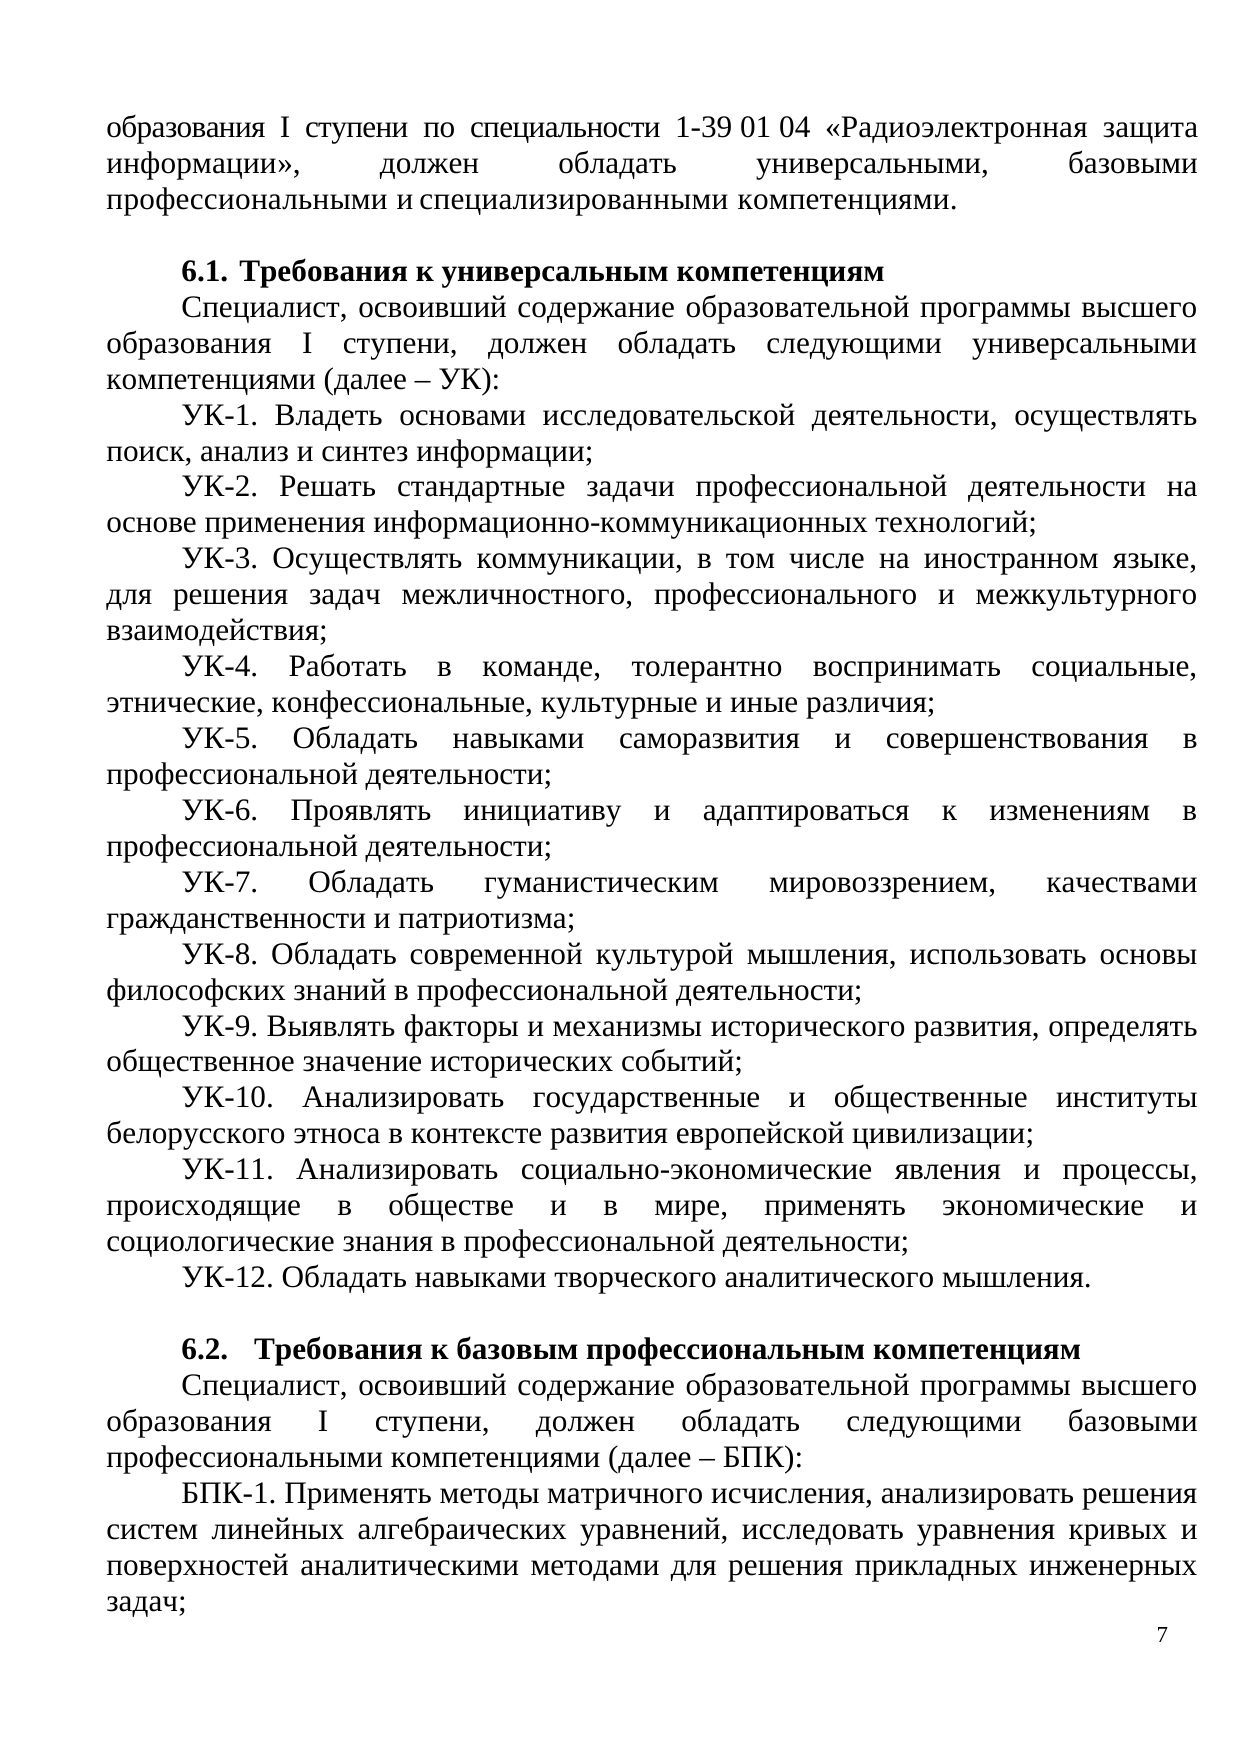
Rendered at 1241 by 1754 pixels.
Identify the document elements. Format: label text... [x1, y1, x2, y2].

text БПК-1. Применять методы матричного исчисления, анализировать решения систем линейных алгебраических уравнений, исследовать уравнения кривых и поверхностей аналитическими методами для решения прикладных инженерных задач; [106, 1474, 1198, 1618]
text Специалист, освоивший содержание образовательной программы высшего образования I ступени, должен обладать следующими универсальными компетенциями (далее – УК): [106, 288, 1198, 396]
text УК-4. Работать в команде, толерантно воспринимать социальные, этнические, конфессиональные, культурные и иные различия; [106, 647, 1198, 719]
text УК-1. Владеть основами исследовательской деятельности, осуществлять поиск, анализ и синтез информации; [106, 396, 1198, 468]
text УК-12. Обладать навыками творческого аналитического мышления. [106, 1258, 1198, 1294]
list Требования к базовым профессиональным компетенциям [106, 1330, 1198, 1366]
text УК-5. Обладать навыками саморазвития и совершенствования в профессиональной деятельности; [106, 719, 1198, 791]
text УК-11. Анализировать социально-экономические явления и процессы, происходящие в обществе и в мире, применять экономические и социологические знания в профессиональной деятельности; [106, 1151, 1198, 1258]
text Специалист, освоивший содержание образовательной программы высшего образования I ступени, должен обладать следующими базовыми профессиональными компетенциями (далее – БПК): [106, 1366, 1198, 1474]
text УК-6. Проявлять инициативу и адаптироваться к изменениям в профессиональной деятельности; [106, 791, 1198, 863]
text УК-9. Выявлять факторы и механизмы исторического развития, определять общественное значение исторических событий; [106, 1007, 1198, 1079]
text УК-3. Осуществлять коммуникации, в том числе на иностранном языке, для решения задач межличностного, профессионального и межкультурного взаимодействия; [106, 539, 1198, 647]
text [106, 108, 1198, 216]
text УК-2. Решать стандартные задачи профессиональной деятельности на основе применения информационно-коммуникационных технологий; [106, 468, 1198, 539]
text УК-7. Обладать гуманистическим мировоззрением, качествами гражданственности и патриотизма; [106, 863, 1198, 935]
list Требования к универсальным компетенциям [106, 252, 1198, 288]
text УК-10. Анализировать государственные и общественные институты белорусского этноса в контексте развития европейской цивилизации; [106, 1079, 1198, 1151]
text УК-8. Обладать современной культурой мышления, использовать основы философских знаний в профессиональной деятельности; [106, 935, 1198, 1007]
